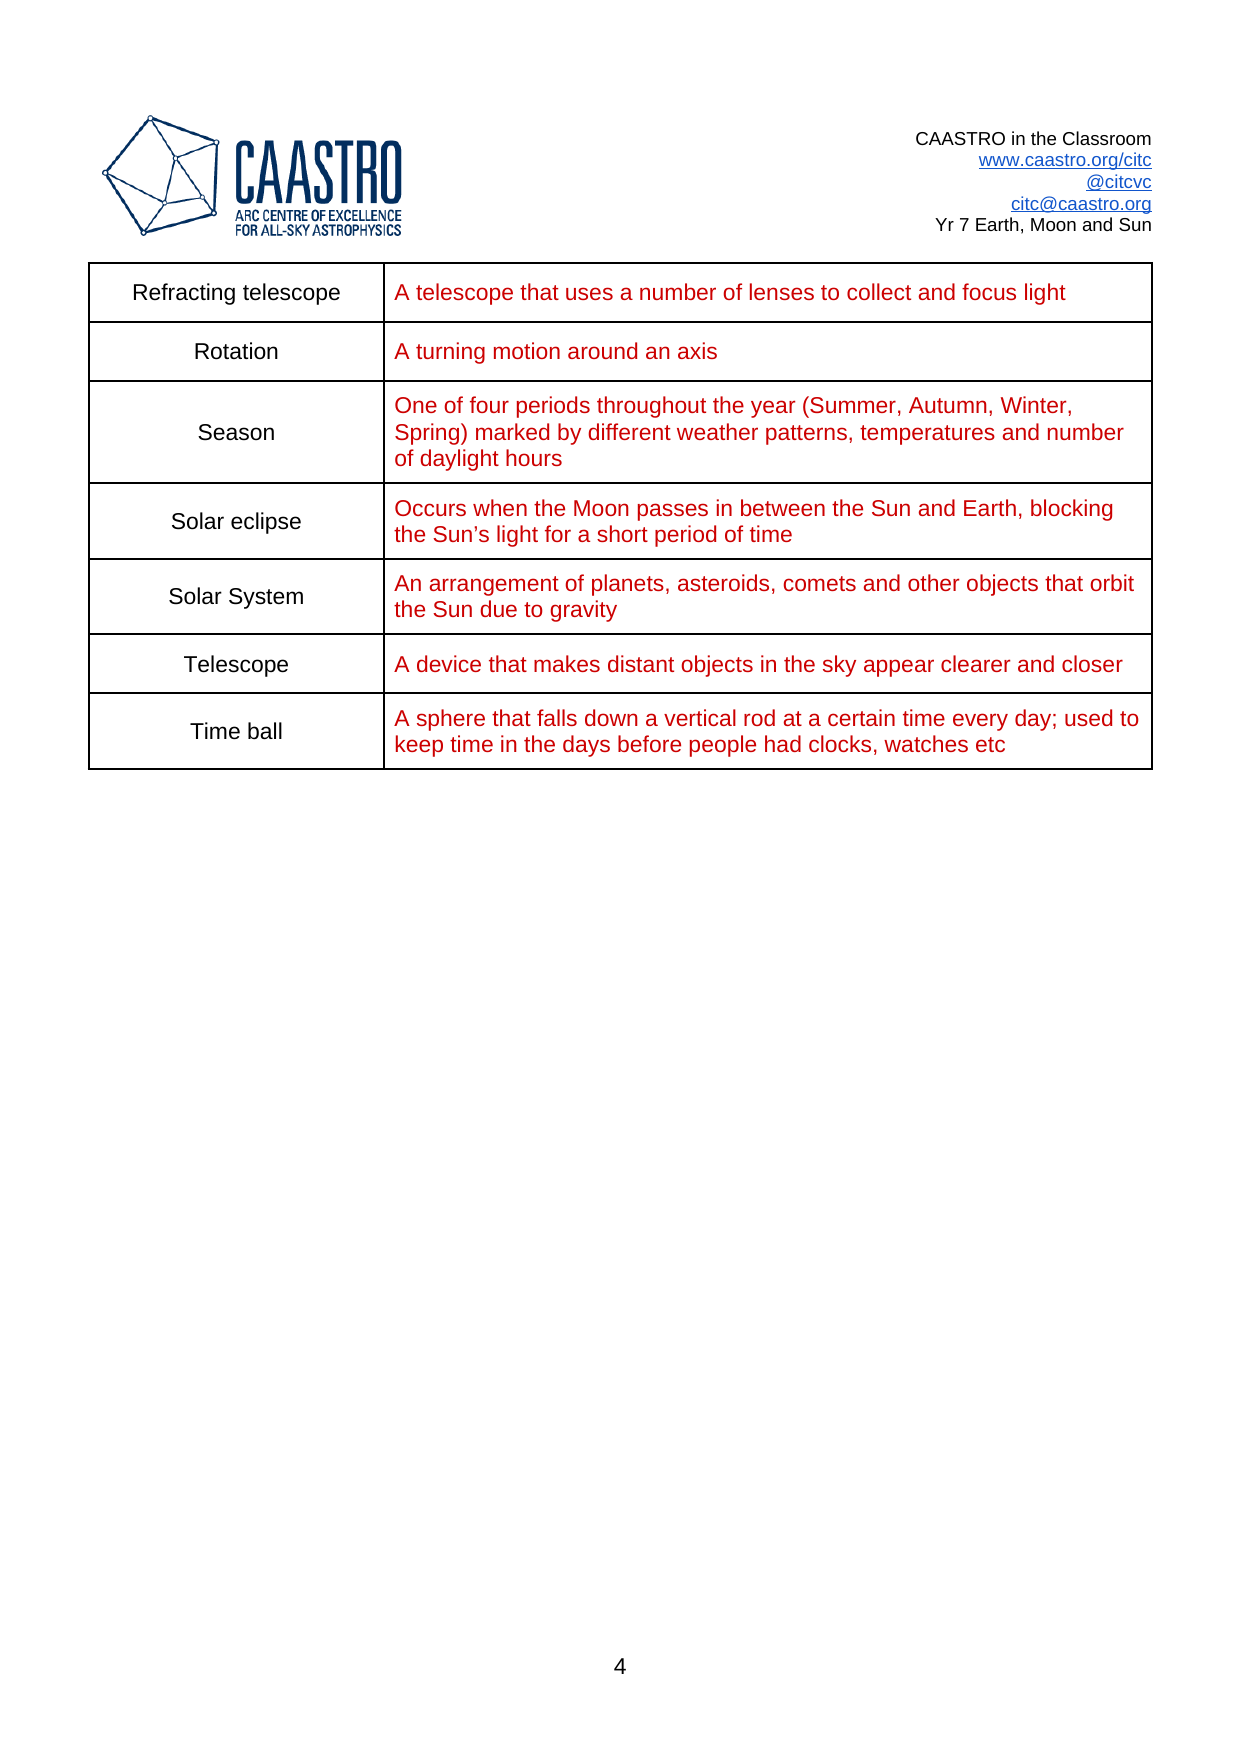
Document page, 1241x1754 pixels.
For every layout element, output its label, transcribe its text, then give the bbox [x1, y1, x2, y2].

table_cell One of four periods throughout the year (Summer, Autumn, Winter, Spring) marked by different weather patterns, temperatures and number of daylight hours [385, 382, 1151, 482]
table_cell A device that makes distant objects in the sky appear clearer and closer [385, 635, 1151, 692]
table_cell Solar System [90, 560, 383, 633]
table_cell Refracting telescope [90, 264, 383, 321]
table_cell An arrangement of planets, asteroids, comets and other objects that orbit the Sun due to gravity [385, 560, 1151, 633]
table_cell A sphere that falls down a vertical rod at a certain time every day; used to keep time in the days before people had clocks, watches etc [385, 694, 1151, 768]
table_cell Solar eclipse [90, 484, 383, 558]
table_cell Rotation [90, 323, 383, 380]
table_cell Season [90, 382, 383, 482]
picture [88, 102, 417, 257]
table_cell A telescope that uses a number of lenses to collect and focus light [385, 264, 1151, 321]
table_cell Occurs when the Moon passes in between the Sun and Earth, blocking the Sun’s light for a short period of time [385, 484, 1151, 558]
table_cell Telescope [90, 635, 383, 692]
table_cell A turning motion around an axis [385, 323, 1151, 380]
table_cell Time ball [90, 694, 383, 768]
